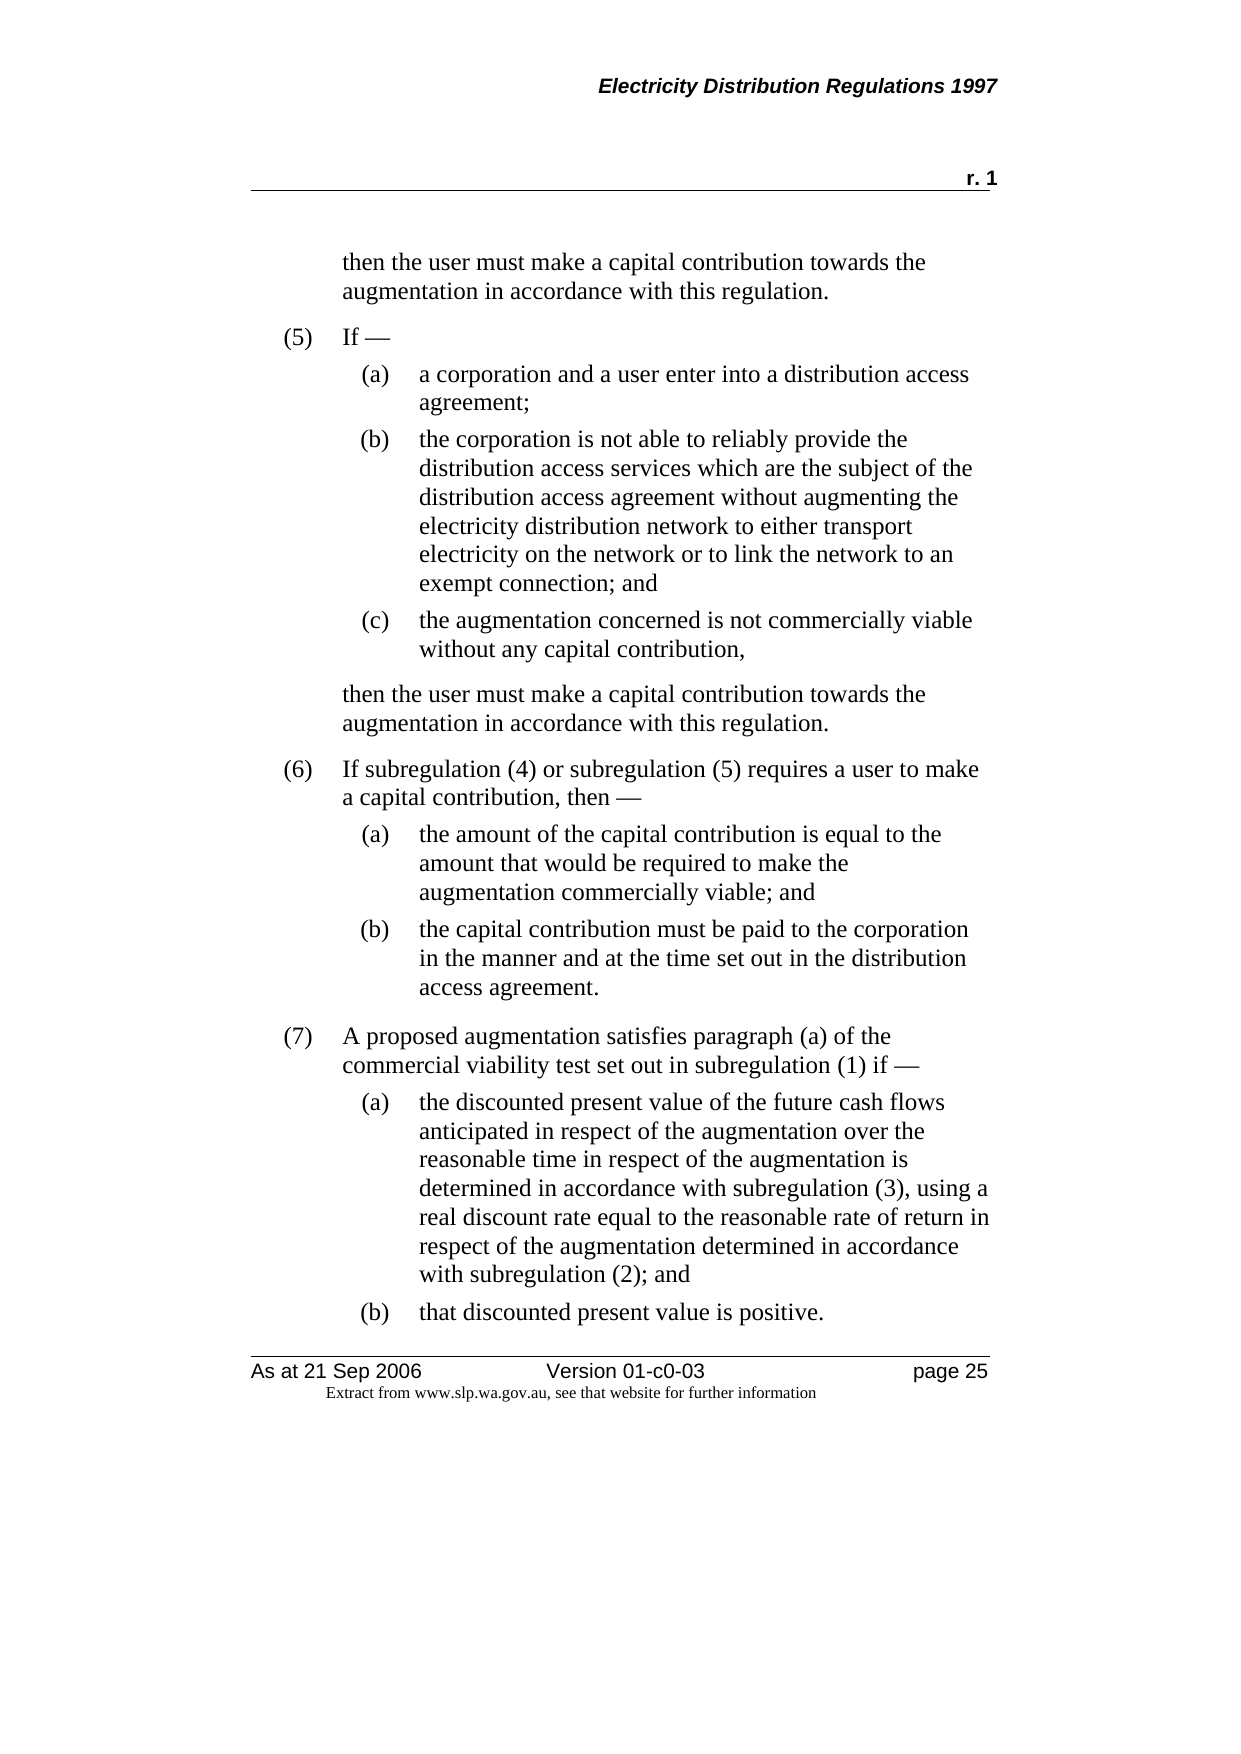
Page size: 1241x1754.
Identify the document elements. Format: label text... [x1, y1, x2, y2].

text (a) a corporation and a user enter into a distribution access agreement; [251, 359, 990, 416]
text (b) the capital contribution must be paid to the corporation in the manner and at the time set out in the distribution access agreement. [251, 914, 990, 1000]
text (b) that discounted present value is positive. [251, 1297, 990, 1325]
text (a) the amount of the capital contribution is equal to the amount that would be required to make the augmentation commercially viable; and [251, 819, 990, 906]
text (7) A proposed augmentation satisfies paragraph (a) of the commercial viability test set out in subregulation (1) if — [251, 1021, 990, 1079]
text (c) the augmentation concerned is not commercially viable without any capital contribution, [251, 605, 990, 663]
text (b) the corporation is not able to reliably provide the distribution access services which are the subject of the distribution access agreement without augmenting the electricity distribution network to either transport electricity on the network or to link the network to an exempt connection; and [251, 424, 990, 597]
text (a) the discounted present value of the future cash flows anticipated in respect of the augmentation over the reasonable time in respect of the augmentation is determined in accordance with subregulation (3), using a real discount rate equal to the reasonable rate of return in respect of the augmentation determined in accordance with subregulation (2); and [251, 1087, 990, 1288]
text then the user must make a capital contribution towards the augmentation in accordance with this regulation. [251, 679, 990, 737]
text then the user must make a capital contribution towards the augmentation in accordance with this regulation. [251, 247, 990, 305]
text (5) If — [251, 322, 990, 350]
text (6) If subregulation (4) or subregulation (5) requires a user to make a capital contribution, then — [251, 754, 990, 811]
